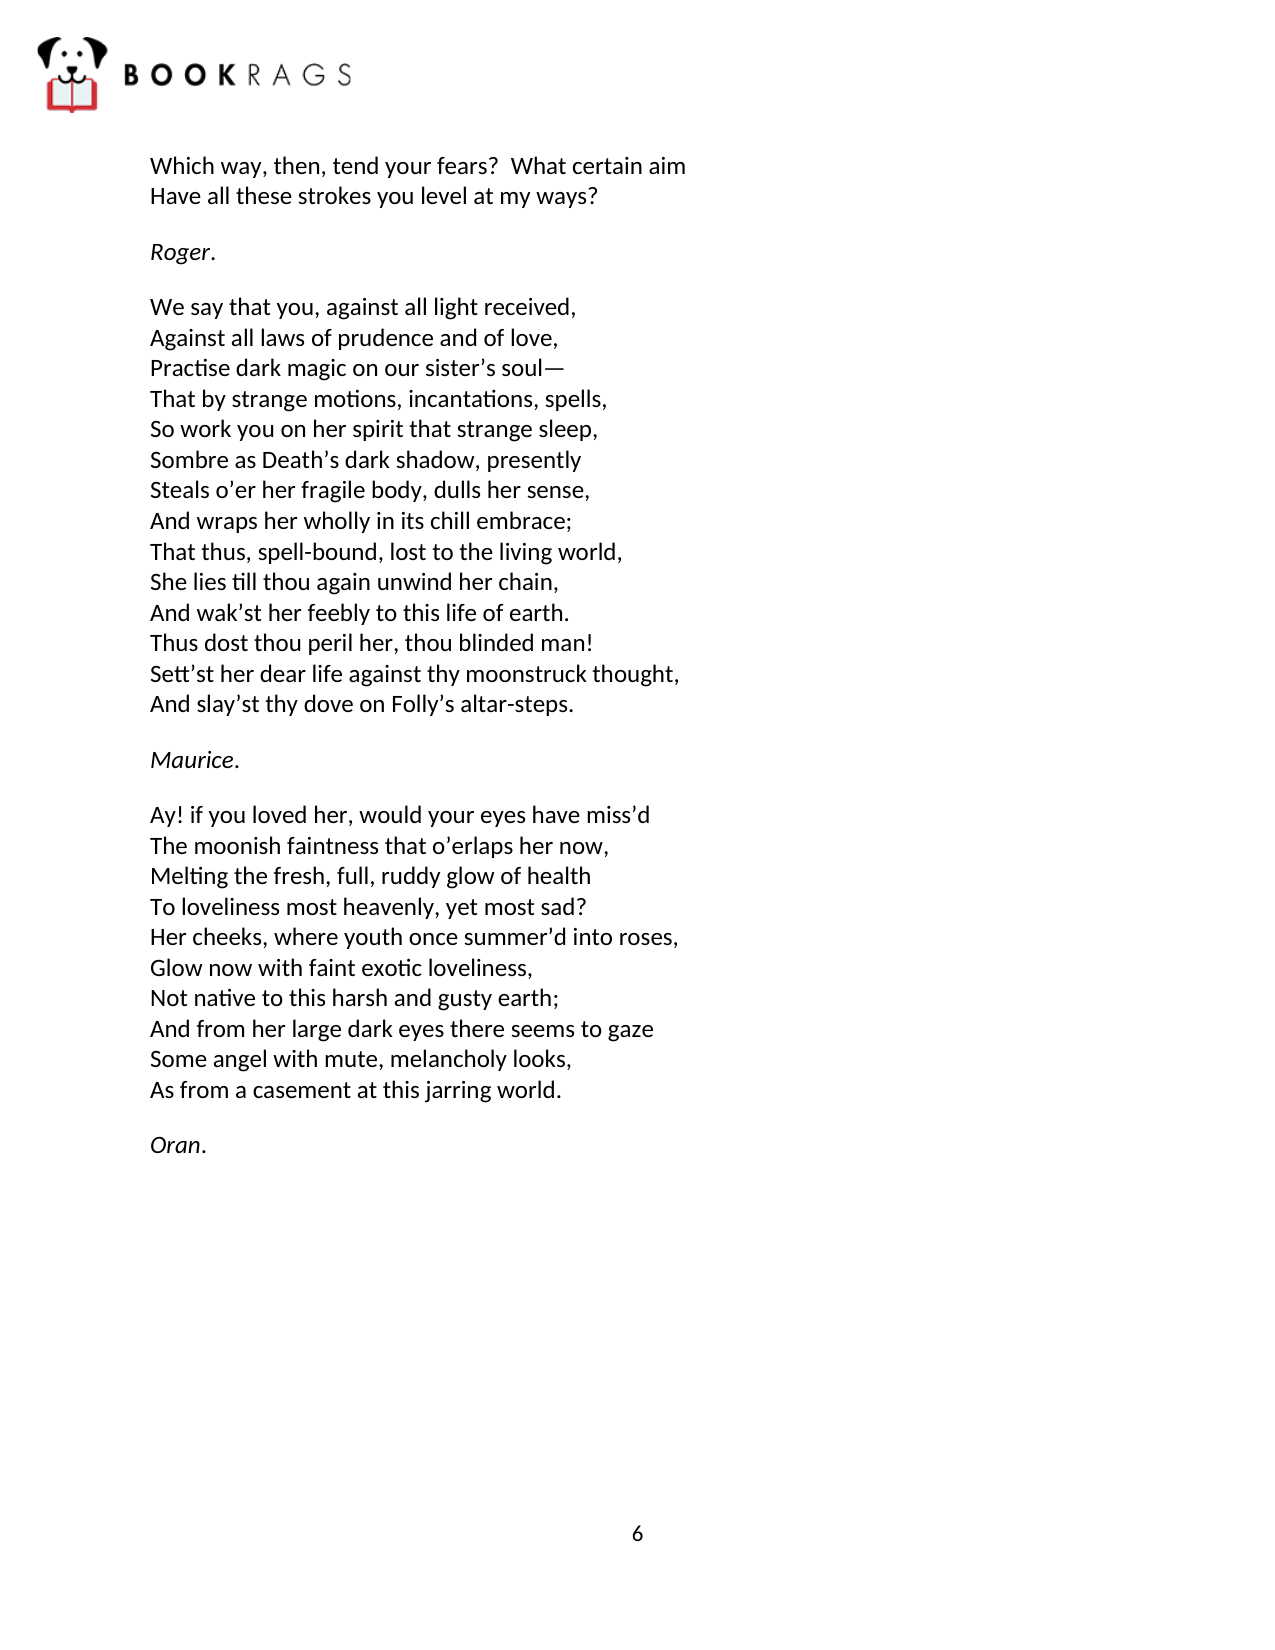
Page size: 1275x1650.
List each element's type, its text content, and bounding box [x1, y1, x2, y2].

text Ay! if you loved her, would your eyes have miss’d The moonish faintness that o’erlaps her now, Melting the fresh, full, ruddy glow of health To loveliness most heavenly, yet most sad? Her cheeks, where youth once summer’d into roses, Glow now with faint exotic loveliness, Not native to this harsh and gusty earth; And from her large dark eyes there seems to gaze Some angel with mute, melancholy looks, As from a casement at this jarring world. [150, 799, 1125, 1104]
picture [37, 37, 351, 113]
text Roger. [150, 236, 1125, 267]
text We say that you, against all light received, Against all laws of prudence and of love, Practise dark magic on our sister’s soul—­ That by strange motions, incantations, spells, So work you on her spirit that strange sleep, Sombre as Death’s dark shadow, presently Steals o’er her fragile body, dulls her sense, And wraps her wholly in its chill embrace; That thus, spell-bound, lost to the living world, She lies till thou again unwind her chain, And wak’st her feebly to this life of earth. Thus dost thou peril her, thou blinded man! Sett’st her dear life against thy moonstruck thought, And slay’st thy dove on Folly’s altar-steps. [150, 292, 1125, 719]
text Which way, then, tend your fears? What certain aim Have all these strokes you level at my ways? [150, 150, 1125, 211]
text Maurice. [150, 744, 1125, 774]
text Oran. [150, 1129, 1125, 1160]
